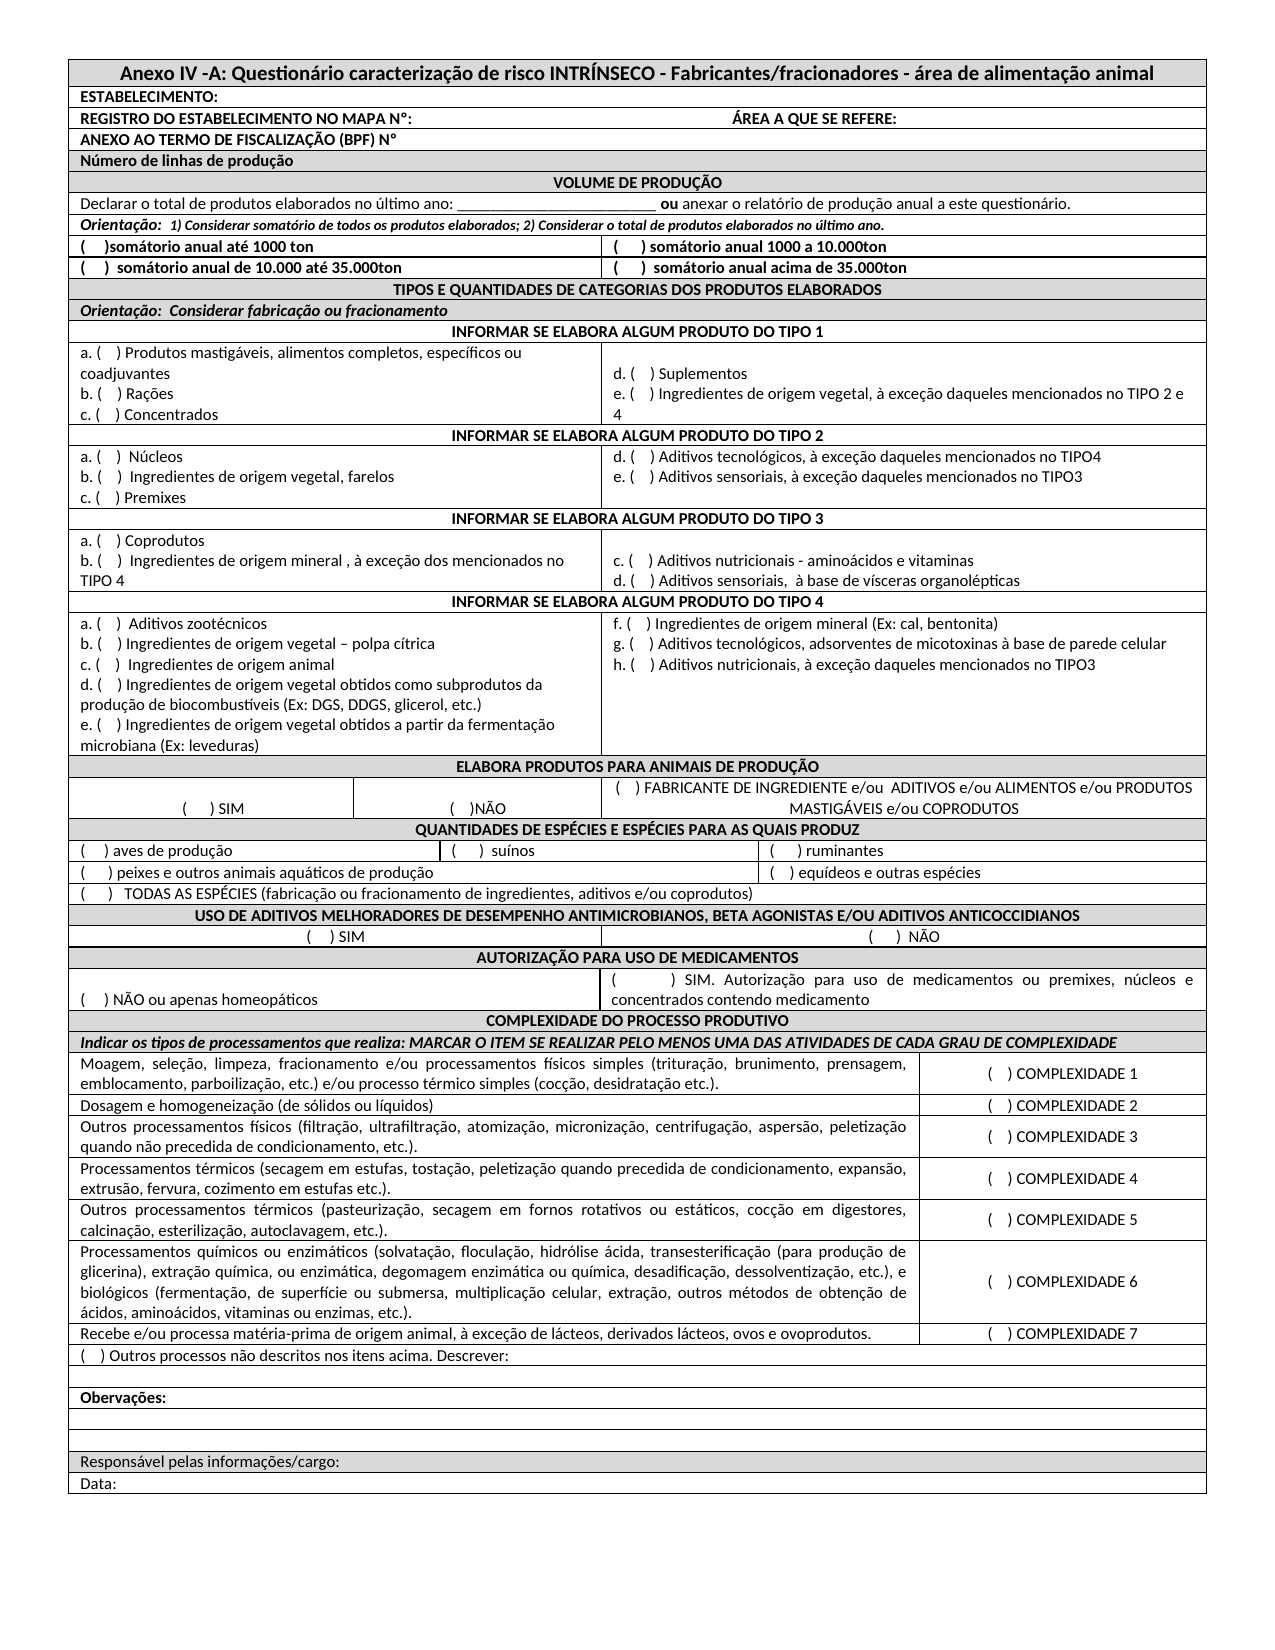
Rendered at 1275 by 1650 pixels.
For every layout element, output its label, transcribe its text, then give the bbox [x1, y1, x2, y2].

table_cell ( ) COMPLEXIDADE 6 [920, 1241, 1206, 1322]
table_cell Recebe e/ou processa matéria-prima de origem animal, à exceção de lácteos, derivados lácteos, ovos e ovoprodutos. [69, 1324, 919, 1344]
table_cell QUANTIDADES DE ESPÉCIES E ESPÉCIES PARA AS QUAIS PRODUZ [69, 819, 1206, 840]
table_cell ( ) somátorio anual acima de 35.000ton [602, 258, 1206, 278]
table_cell d. ( ) Aditivos tecnológicos, à exceção daqueles mencionados no TIPO4 e. ( ) Aditivos sensoriais, à exceção daqueles mencionados no TIPO3 [602, 446, 1206, 507]
table_cell ( ) TODAS AS ESPÉCIES (fabricação ou fracionamento de ingredientes, aditivos e/ou coprodutos) [69, 884, 1206, 904]
table_cell ( ) SIM [69, 926, 601, 946]
table_cell ( ) NÃO [602, 926, 1206, 946]
table_cell VOLUME DE PRODUÇÃO [69, 172, 1206, 192]
table_cell ( ) equídeos e outras espécies [759, 862, 1206, 882]
table_cell Outros processamentos térmicos (pasteurização, secagem em fornos rotativos ou estáticos, cocção em digestores, calcinação, esterilização, autoclavagem, etc.). [69, 1200, 919, 1240]
table_cell COMPLEXIDADE DO PROCESSO PRODUTIVO [69, 1011, 1206, 1031]
table_cell AUTORIZAÇÃO PARA USO DE MEDICAMENTOS [69, 948, 1206, 968]
table_cell Declarar o total de produtos elaborados no último ano: ________________________ ou anexar o relatório de produção anual a este questionário. [69, 193, 1206, 214]
table_cell ( ) Outros processos não descritos nos itens acima. Descrever: [69, 1345, 1206, 1365]
table_cell a. ( ) Núcleos b. ( ) Ingredientes de origem vegetal, farelos c. ( ) Premixes [69, 446, 601, 507]
table_cell [69, 1409, 1206, 1429]
table_cell ( ) peixes e outros animais aquáticos de produção [69, 862, 758, 882]
table_cell Data: [69, 1473, 1206, 1493]
table_cell Moagem, seleção, limpeza, fracionamento e/ou processamentos físicos simples (trituração, brunimento, prensagem, emblocamento, parboilização, etc.) e/ou processo térmico simples (cocção, desidratação etc.). [69, 1053, 919, 1094]
table_cell Orientação: Considerar fabricação ou fracionamento [69, 300, 1206, 320]
table_cell ( ) SIM. Autorização para uso de medicamentos ou premixes, núcleos e concentrados contendo medicamento [601, 969, 1206, 1009]
table_cell Dosagem e homogeneização (de sólidos ou líquidos) [69, 1095, 919, 1115]
table_cell INFORMAR SE ELABORA ALGUM PRODUTO DO TIPO 2 [69, 425, 1206, 445]
table_cell ( ) somátorio anual 1000 a 10.000ton [602, 236, 1206, 256]
table_cell d. ( ) Suplementos e. ( ) Ingredientes de origem vegetal, à exceção daqueles mencionados no TIPO 2 e 4 [602, 343, 1206, 424]
table_cell Responsável pelas informações/cargo: [69, 1452, 1206, 1472]
table_cell ( ) FABRICANTE DE INGREDIENTE e/ou ADITIVOS e/ou ALIMENTOS e/ou PRODUTOS MASTIGÁVEIS e/ou COPRODUTOS [602, 778, 1206, 818]
table_cell Outros processamentos físicos (filtração, ultrafiltração, atomização, micronização, centrifugação, aspersão, peletização quando não precedida de condicionamento, etc.). [69, 1116, 919, 1157]
table_cell ( ) COMPLEXIDADE 4 [920, 1158, 1206, 1198]
table_cell ( )NÃO [354, 778, 601, 818]
table_cell a. ( ) Coprodutos b. ( ) Ingredientes de origem mineral , à exceção dos mencionados no TIPO 4 [69, 530, 601, 591]
table_cell Processamentos químicos ou enzimáticos (solvatação, floculação, hidrólise ácida, transesterificação (para produção de glicerina), extração química, ou enzimática, degomagem enzimática ou química, desadificação, dessolventização, etc.), e biológicos (fermentação, de superfície ou submersa, multiplicação celular, extração, outros métodos de obtenção de ácidos, aminoácidos, vitaminas ou enzimas, etc.). [69, 1241, 919, 1322]
table_cell Orientação: 1) Considerar somatório de todos os produtos elaborados; 2) Considerar o total de produtos elaborados no último ano. [69, 215, 1206, 235]
table_cell ( )somátorio anual até 1000 ton [69, 236, 601, 256]
table_cell a. ( ) Produtos mastigáveis, alimentos completos, específicos ou coadjuvantes b. ( ) Rações c. ( ) Concentrados [69, 343, 601, 424]
table_cell REGISTRO DO ESTABELECIMENTO NO MAPA Nº: ÁREA A QUE SE REFERE: [69, 108, 1206, 128]
table_cell ESTABELECIMENTO: [69, 87, 1206, 107]
table_cell Número de linhas de produção [69, 151, 1206, 171]
table_cell ( ) ruminantes [759, 841, 1206, 861]
table_cell Processamentos térmicos (secagem em estufas, tostação, peletização quando precedida de condicionamento, expansão, extrusão, fervura, cozimento em estufas etc.). [69, 1158, 919, 1198]
table_cell [69, 1366, 1206, 1387]
table_cell ( ) COMPLEXIDADE 3 [920, 1116, 1206, 1157]
table_cell f. ( ) Ingredientes de origem mineral (Ex: cal, bentonita) g. ( ) Aditivos tecnológicos, adsorventes de micotoxinas à base de parede celular h. ( ) Aditivos nutricionais, à exceção daqueles mencionados no TIPO3 [602, 613, 1206, 755]
table_cell ( ) COMPLEXIDADE 7 [920, 1324, 1206, 1344]
table_cell a. ( ) Aditivos zootécnicos b. ( ) Ingredientes de origem vegetal – polpa cítrica c. ( ) Ingredientes de origem animal d. ( ) Ingredientes de origem vegetal obtidos como subprodutos da produção de biocombustíveis (Ex: DGS, DDGS, glicerol, etc.) e. ( ) Ingredientes de origem vegetal obtidos a partir da fermentação microbiana (Ex: leveduras) [69, 613, 601, 755]
table_cell c. ( ) Aditivos nutricionais - aminoácidos e vitaminas d. ( ) Aditivos sensoriais, à base de vísceras organolépticas [602, 530, 1206, 591]
table_cell Indicar os tipos de processamentos que realiza: MARCAR O ITEM SE REALIZAR PELO MENOS UMA DAS ATIVIDADES DE CADA GRAU DE COMPLEXIDADE [69, 1032, 1206, 1052]
table_cell ( ) SIM [69, 778, 353, 818]
table_header Anexo IV -A: Questionário caracterização de risco INTRÍNSECO - Fabricantes/fracionadores - área de alimentação animal [69, 60, 1206, 86]
table_cell ( ) suínos [441, 841, 758, 861]
table_cell USO DE ADITIVOS MELHORADORES DE DESEMPENHO ANTIMICROBIANOS, BETA AGONISTAS E/OU ADITIVOS ANTICOCCIDIANOS [69, 905, 1206, 925]
table_cell ( ) somátorio anual de 10.000 até 35.000ton [69, 258, 601, 278]
table_cell INFORMAR SE ELABORA ALGUM PRODUTO DO TIPO 1 [69, 321, 1206, 342]
table_cell INFORMAR SE ELABORA ALGUM PRODUTO DO TIPO 4 [69, 592, 1206, 612]
table_cell ( ) COMPLEXIDADE 1 [920, 1053, 1206, 1094]
table_cell TIPOS E QUANTIDADES DE CATEGORIAS DOS PRODUTOS ELABORADOS [69, 279, 1206, 299]
table_cell [69, 1430, 1206, 1451]
table_cell INFORMAR SE ELABORA ALGUM PRODUTO DO TIPO 3 [69, 509, 1206, 529]
table_cell ( ) COMPLEXIDADE 5 [920, 1200, 1206, 1240]
table_cell ( ) aves de produção [69, 841, 439, 861]
table_cell ( ) NÃO ou apenas homeopáticos [69, 969, 599, 1009]
table_cell Obervações: [69, 1388, 1206, 1408]
table_cell ANEXO AO TERMO DE FISCALIZAÇÃO (BPF) Nº [69, 129, 1206, 149]
table_cell ELABORA PRODUTOS PARA ANIMAIS DE PRODUÇÃO [69, 756, 1206, 777]
table_cell ( ) COMPLEXIDADE 2 [920, 1095, 1206, 1115]
